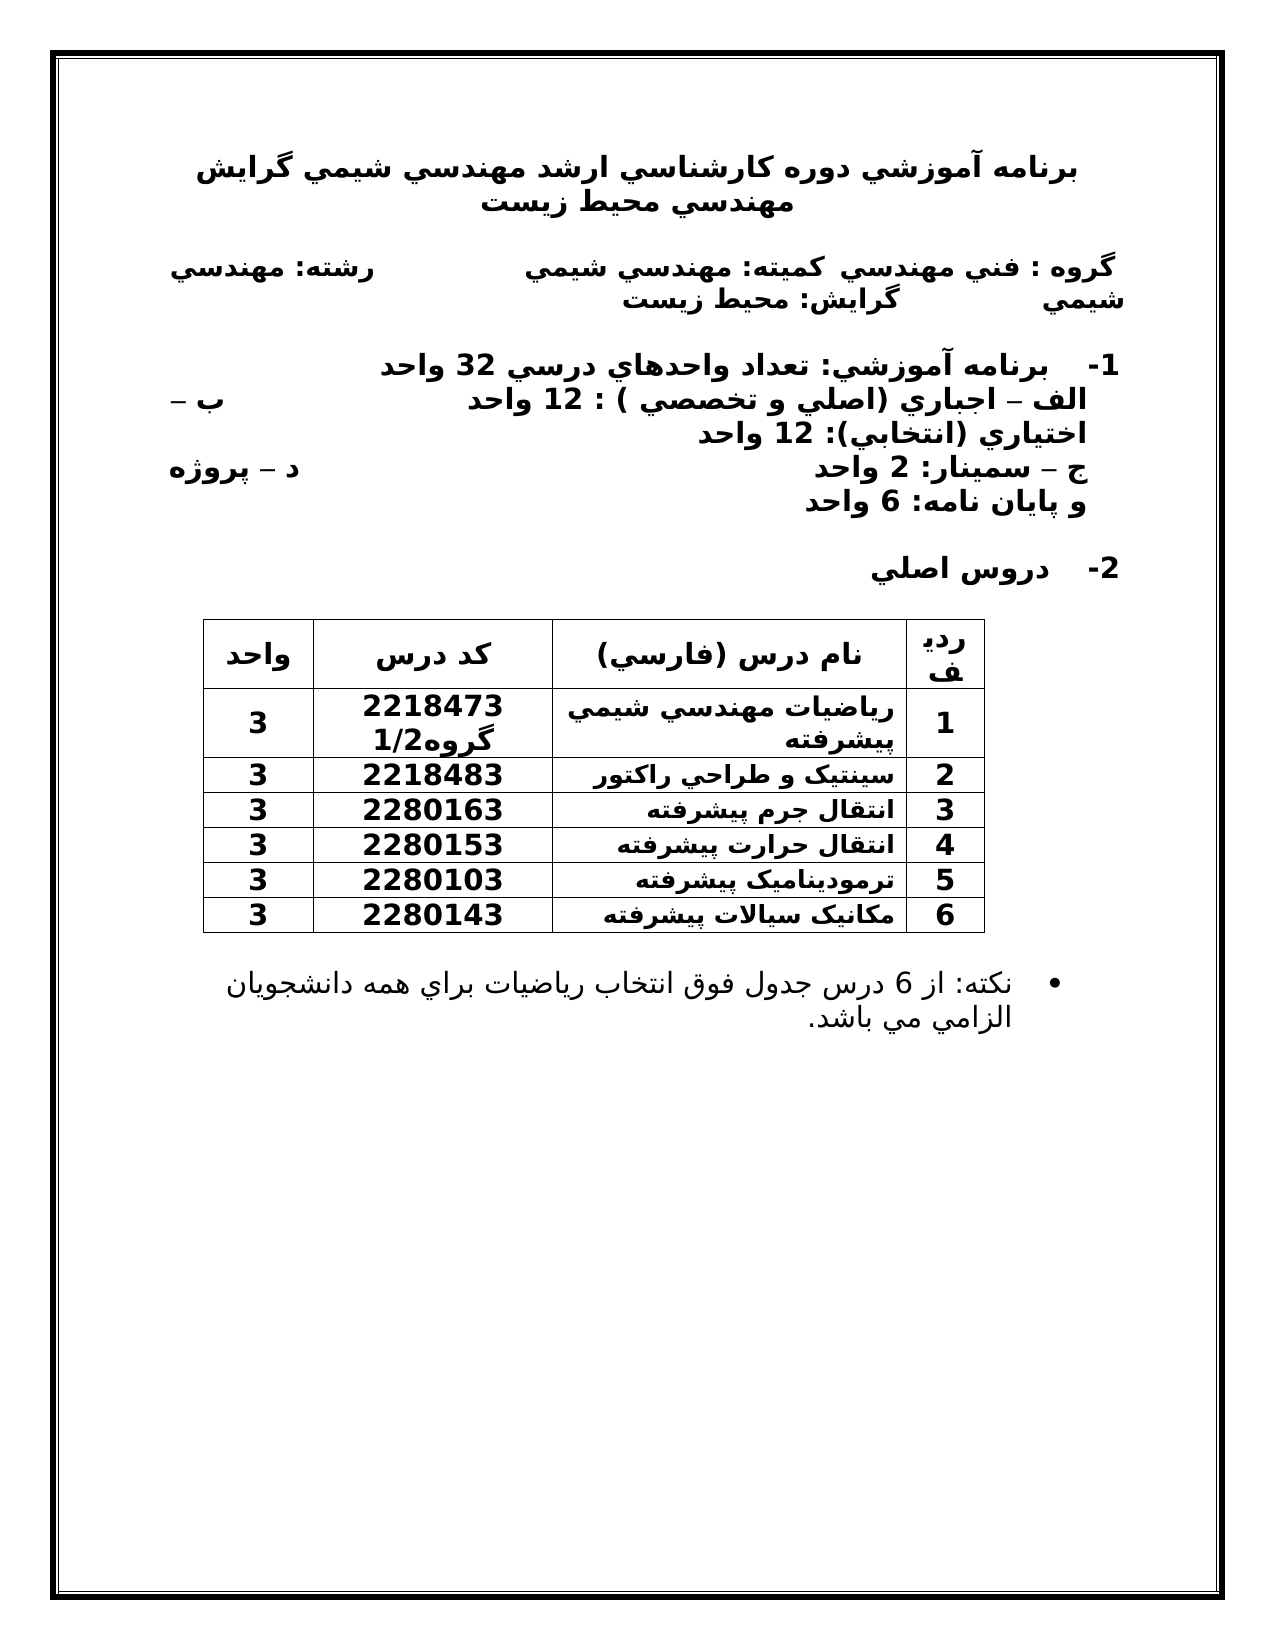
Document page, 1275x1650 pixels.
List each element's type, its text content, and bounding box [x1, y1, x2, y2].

table_cell 2280143 [314, 898, 552, 932]
table_cell 6 [907, 898, 984, 932]
table_cell 3 [204, 793, 313, 827]
text ج – سمينار: 2 واحد د – پروژه و پايان نامه: 6 واحد [150, 450, 1087, 518]
table_cell 2 [907, 758, 984, 792]
table_cell انتقال حرارت پيشرفته [553, 828, 906, 862]
table_cell 1 [907, 689, 984, 757]
table_cell رياضيات مهندسي شيمي پيشرفته [553, 689, 906, 757]
table_cell 5 [907, 863, 984, 897]
table_cell 3 [907, 793, 984, 827]
table_cell 3 [204, 689, 313, 757]
table_cell انتقال جرم پيشرفته [553, 793, 906, 827]
text گروه : فني مهندسي کميته: مهندسي شيمي رشته: مهندسي شيمي گرايش: محيط زيست [150, 251, 1125, 314]
table_header واحد [204, 620, 313, 688]
list نکته: از 6 درس جدول فوق انتخاب رياضيات براي همه دانشجويان الزامي مي باشد. [150, 967, 1050, 1035]
table_cell 3 [204, 898, 313, 932]
table_header نام درس (فارسي) [553, 620, 906, 688]
table_cell سينتيک و طراحي راکتور [553, 758, 906, 792]
table_header رديف [907, 620, 984, 688]
table_cell ترموديناميک پيشرفته [553, 863, 906, 897]
text الف – اجباري (اصلي و تخصصي ) : 12 واحد ب – اختياري (انتخابي): 12 واحد [150, 382, 1087, 450]
table_cell 2218473 گروه1/2 [314, 689, 552, 757]
table_cell 2280103 [314, 863, 552, 897]
table_cell مکانيک سيالات پيشرفته [553, 898, 906, 932]
table_cell 2218483 [314, 758, 552, 792]
table_cell 3 [204, 828, 313, 862]
list برنامه آموزشي: تعداد واحدهاي درسي 32 واحد [150, 348, 1087, 382]
table_cell 4 [907, 828, 984, 862]
text برنامه آموزشي دوره کارشناسي ارشد مهندسي شيمي گرايش مهندسي محيط زيست [150, 150, 1125, 218]
table_header کد درس [314, 620, 552, 688]
table_cell 3 [204, 863, 313, 897]
table_cell 2280163 [314, 793, 552, 827]
list دروس اصلي [150, 552, 1087, 586]
table_cell 3 [204, 758, 313, 792]
table_cell 2280153 [314, 828, 552, 862]
